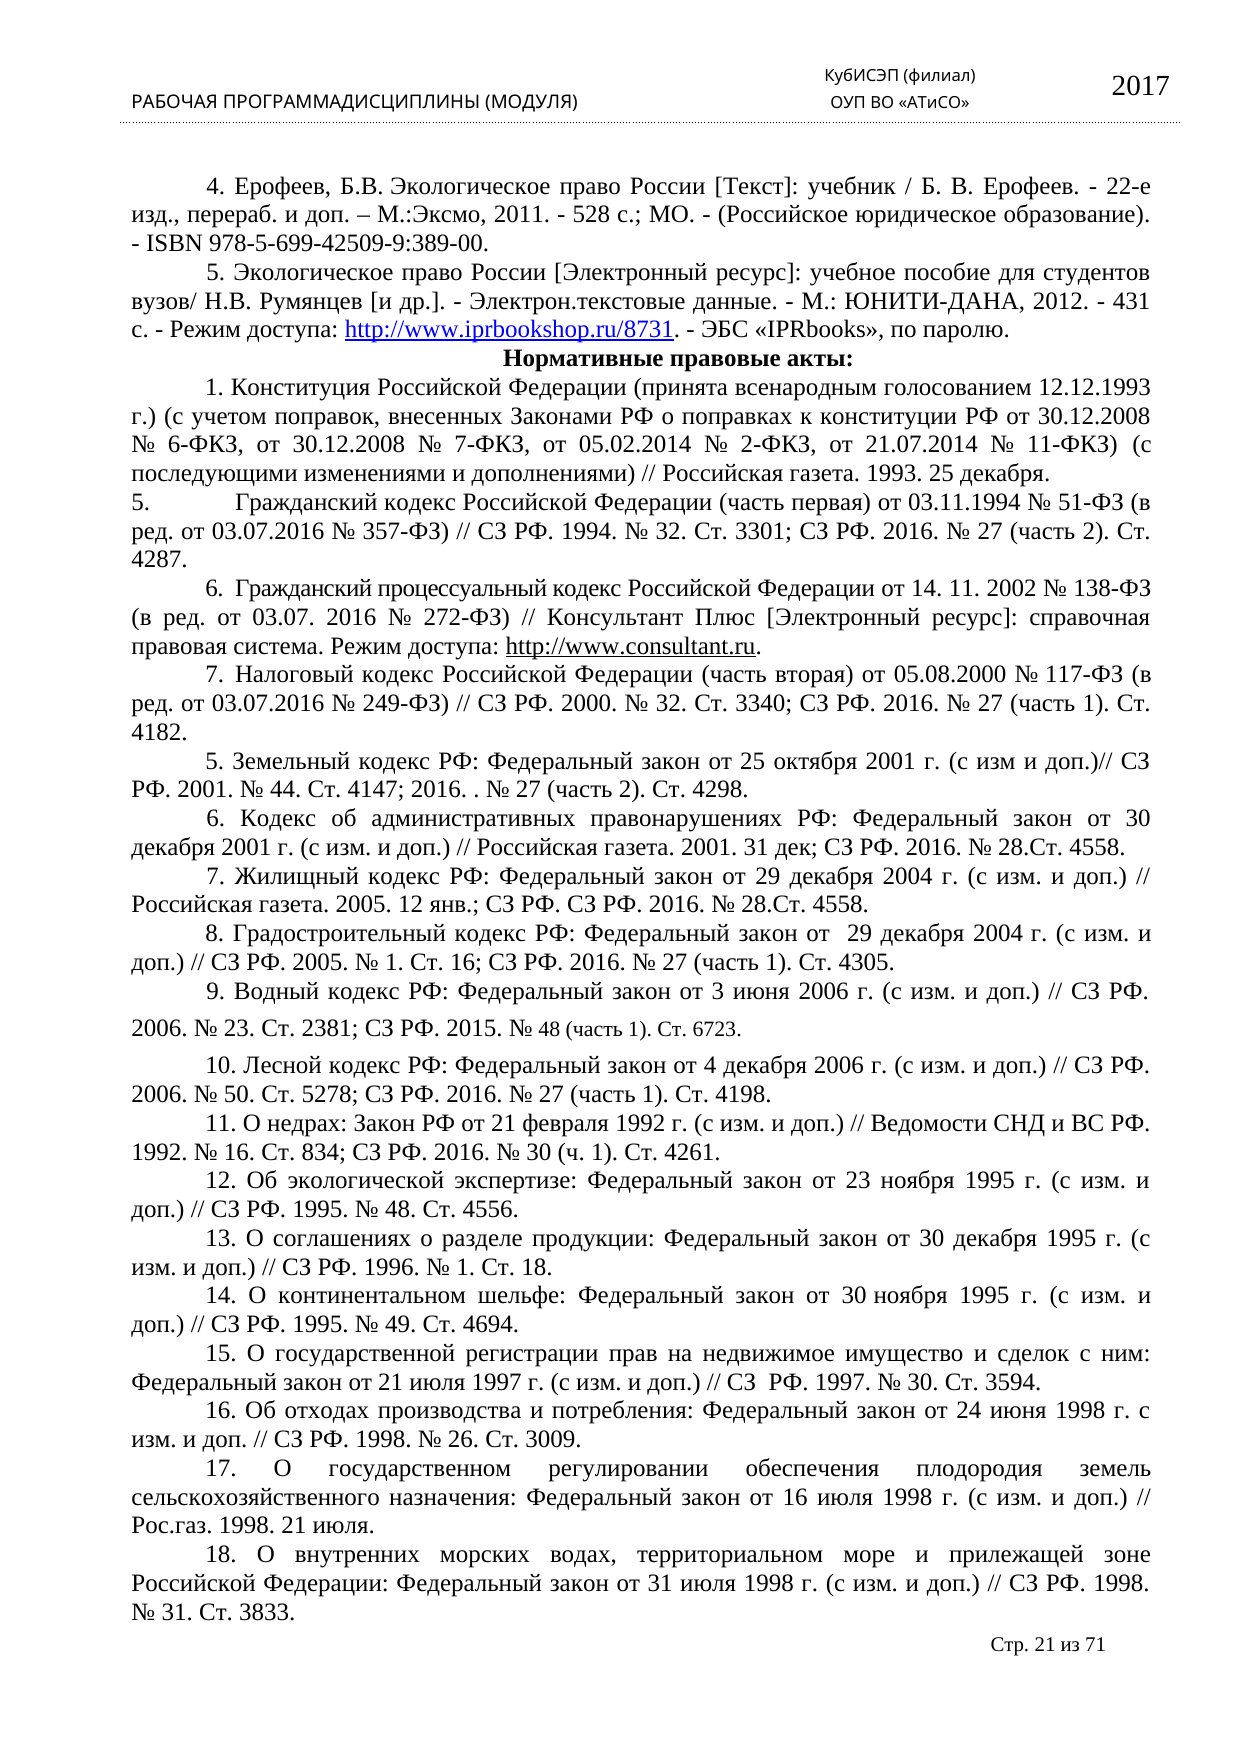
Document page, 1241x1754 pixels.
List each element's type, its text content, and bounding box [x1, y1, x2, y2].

text 5. Земельный кодекс РФ: Федеральный закон от 25 октября 2001 г. (с изм и доп.)// СЗ РФ. 2001. № 44. Ст. 4147; 2016. . № 27 (часть 2). Ст. 4298. [131, 746, 1152, 803]
text 8. Градостроительный кодекс РФ: Федеральный закон от 29 декабря 2004 г. (с изм. и доп.) // СЗ РФ. 2005. № 1. Ст. 16; СЗ РФ. 2016. № 27 (часть 1). Ст. 4305. [131, 918, 1152, 976]
list Налоговый кодекс Российской Федерации (часть вторая) от 05.08.2000 № 117-ФЗ (в ред. от 03.07.2016 № 249-ФЗ) // СЗ РФ. 2000. № 32. Ст. 3340; СЗ РФ. 2016. № 27 (часть 1). Ст. 4182. [131, 659, 1152, 746]
text 12. Об экологической экспертизе: Федеральный закон от 23 ноября 1995 г. (с изм. и доп.) // СЗ РФ. 1995. № 48. Ст. 4556. [131, 1165, 1152, 1223]
text 15. О государственной регистрации прав на недвижимое имущество и сделок с ним: Федеральный закон от 21 июля 1997 г. (с изм. и доп.) // СЗ РФ. 1997. № 30. Ст. 3594. [131, 1338, 1152, 1395]
text 13. О соглашениях о разделе продукции: Федеральный закон от 30 декабря 1995 г. (с изм. и доп.) // СЗ РФ. 1996. № 1. Ст. 18. [131, 1223, 1152, 1280]
text 4. Ерофеев, Б.В. Экологическое право России [Текст]: учебник / Б. В. Ерофеев. - 22-е изд., перераб. и доп. – М.:Эксмо, 2011. - 528 с.; МО. - (Российское юридическое образование). - ISBN 978-5-699-42509-9:389-00. [131, 171, 1152, 257]
list Гражданский процессуальный кодекс Российской Федерации от 14. 11. 2002 № 138-ФЗ (в ред. от 03.07. 2016 № 272-ФЗ) // Консультант Плюс [Электронный ресурс]: справочная правовая система. Режим доступа: http://www.consultant.ru. [131, 573, 1152, 659]
text 1. Конституция Российской Федерации (принята всенародным голосованием 12.12.1993 г.) (с учетом поправок, внесенных Законами РФ о поправках к конституции РФ от 30.12.2008 № 6-ФКЗ, от 30.12.2008 № 7-ФКЗ, от 05.02.2014 № 2-ФКЗ, от 21.07.2014 № 11-ФКЗ) (с последующими изменениями и дополнениями) // Российская газета. 1993. 25 декабря. [131, 372, 1152, 487]
text 16. Об отходах производства и потребления: Федеральный закон от 24 июня 1998 г. с изм. и доп. // СЗ РФ. 1998. № 26. Ст. 3009. [131, 1395, 1152, 1453]
text 10. Лесной кодекс РФ: Федеральный закон от 4 декабря 2006 г. (с изм. и доп.) // СЗ РФ. 2006. № 50. Ст. 5278; СЗ РФ. 2016. № 27 (часть 1). Ст. 4198. [131, 1050, 1152, 1108]
text 7. Жилищный кодекс РФ: Федеральный закон от 29 декабря 2004 г. (с изм. и доп.) // Российская газета. 2005. 12 янв.; СЗ РФ. СЗ РФ. 2016. № 28.Ст. 4558. [131, 861, 1152, 918]
text 9. Водный кодекс РФ: Федеральный закон от 3 июня 2006 г. (с изм. и доп.) // СЗ РФ. 2006. № 23. Ст. 2381; СЗ РФ. 2015. № 48 (часть 1). Ст. 6723. [131, 976, 1152, 1042]
text 17. О государственном регулировании обеспечения плодородия земель сельскохозяйственного назначения: Федеральный закон от 16 июля 1998 г. (с изм. и доп.) // Рос.газ. 1998. 21 июля. [131, 1453, 1152, 1539]
text 18. О внутренних морских водах, территориальном море и прилежащей зоне Российской Федерации: Федеральный закон от 31 июля 1998 г. (с изм. и доп.) // СЗ РФ. 1998. № 31. Ст. 3833. [131, 1539, 1152, 1625]
list Гражданский кодекс Российской Федерации (часть первая) от 03.11.1994 № 51-ФЗ (в ред. от 03.07.2016 № 357-ФЗ) // СЗ РФ. 1994. № 32. Ст. 3301; СЗ РФ. 2016. № 27 (часть 2). Ст. 4287. [131, 487, 1152, 573]
text 14. О континентальном шельфе: Федеральный закон от 30 ноября 1995 г. (с изм. и доп.) // СЗ РФ. 1995. № 49. Ст. 4694. [131, 1280, 1152, 1338]
text 5. Экологическое право России [Электронный ресурс]: учебное пособие для студентов вузов/ Н.В. Румянцев [и др.]. - Электрон.текстовые данные. - М.: ЮНИТИ-ДАНА, 2012. - 431 c. - Режим доступа: http://www.iprbookshop.ru/8731. - ЭБС «IPRbooks», по паролю. [131, 314, 1152, 343]
text 6. Кодекс об административных правонарушениях РФ: Федеральный закон от 30 декабря 2001 г. (с изм. и доп.) // Российская газета. 2001. 31 дек; СЗ РФ. 2016. № 28.Ст. 4558. [131, 803, 1152, 861]
text 11. О недрах: Закон РФ от 21 февраля 1992 г. (с изм. и доп.) // Ведомости СНД и ВС РФ. 1992. № 16. Ст. 834; СЗ РФ. 2016. № 30 (ч. 1). Ст. 4261. [131, 1108, 1152, 1165]
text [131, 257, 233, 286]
text Нормативные правовые акты: [131, 343, 1152, 372]
